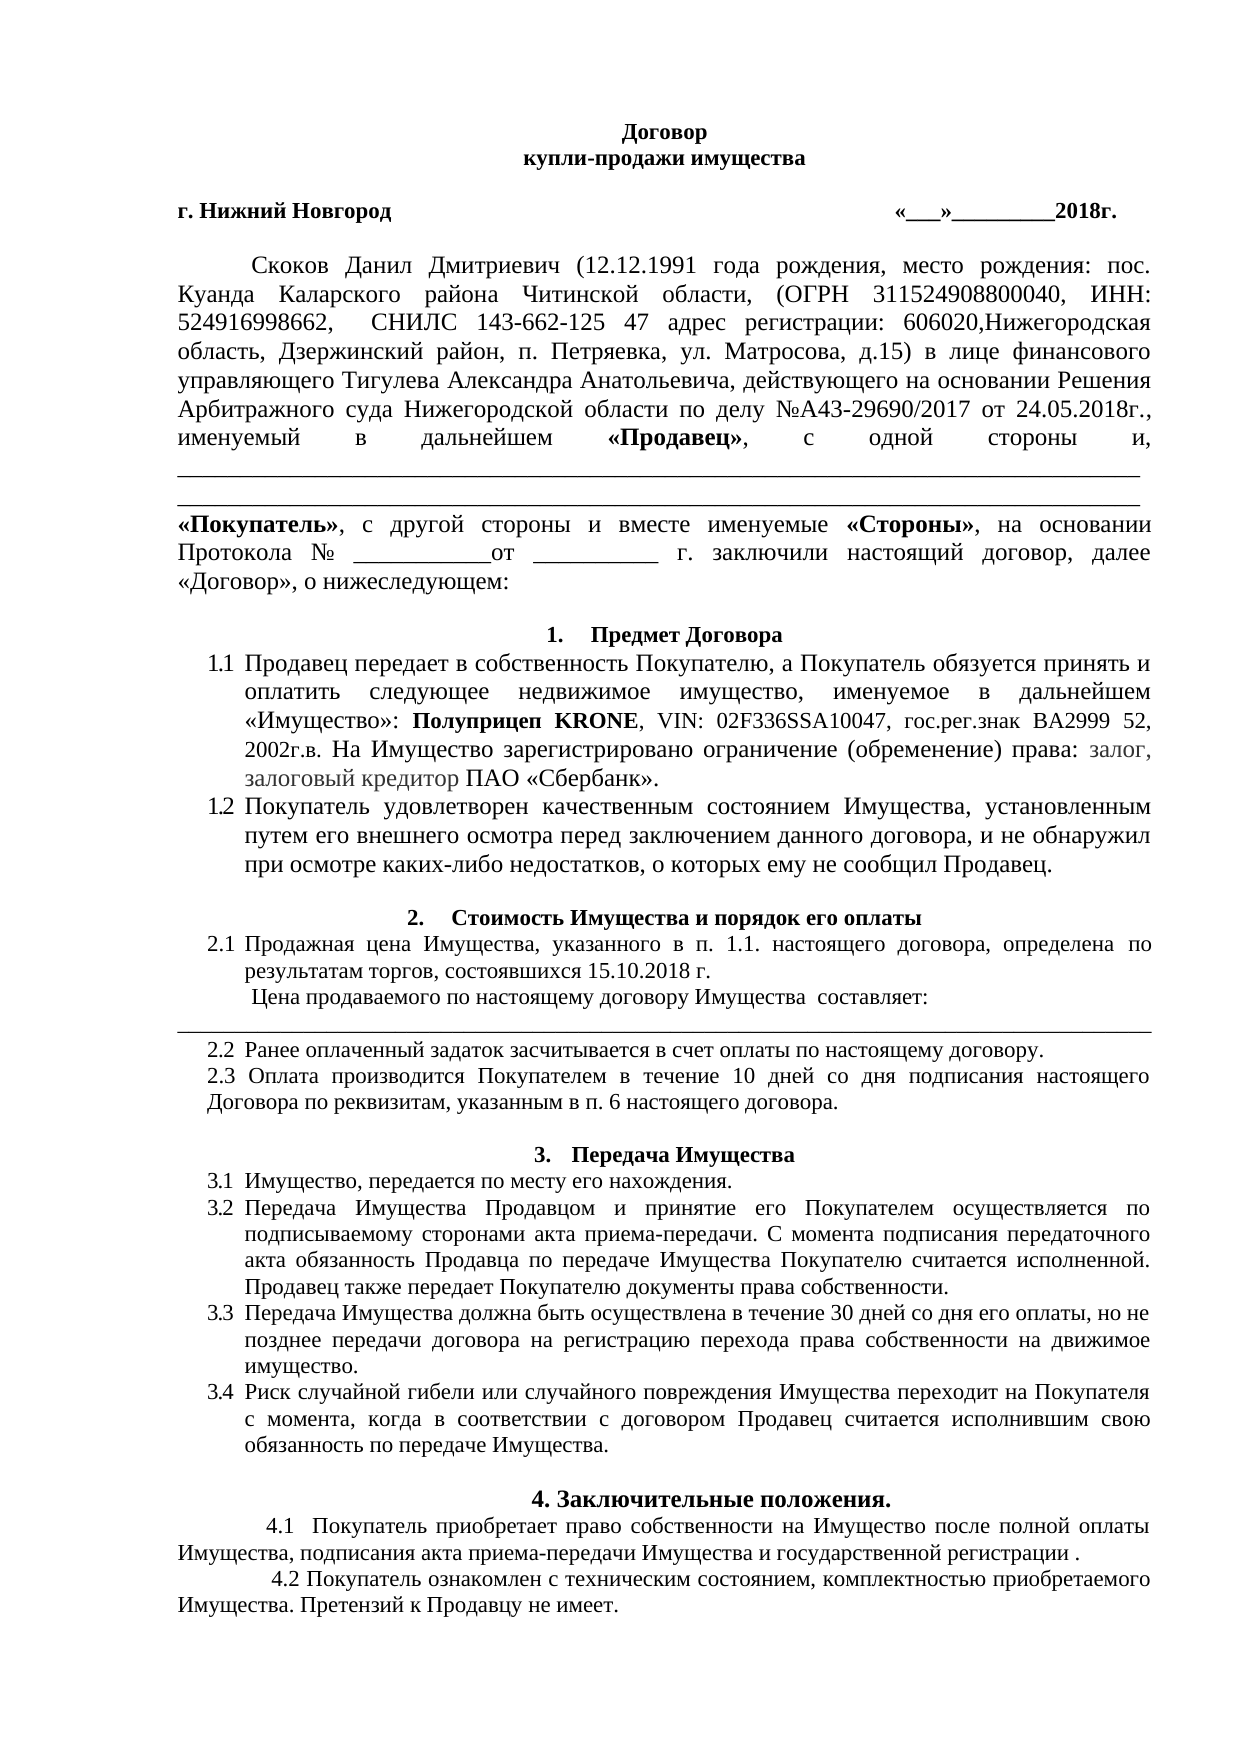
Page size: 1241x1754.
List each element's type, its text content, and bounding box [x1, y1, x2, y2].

list Имущество, передается по месту его нахождения. [207, 1167, 1152, 1194]
text 4.2 Покупатель ознакомлен с техническим состоянием, комплектностью приобретаемого Имущества. Претензий к Продавцу не имеет. [177, 1565, 1152, 1618]
text купли-продажи имущества [177, 144, 1152, 171]
text Договор [177, 118, 1152, 144]
list Риск случайной гибели или случайного повреждения Имущества переходит на Покупателя с момента, когда в соответствии с договором Продавец считается исполнившим свою обязанность по передаче Имущества. [207, 1378, 1152, 1457]
text Скоков Данил Дмитриевич (12.12.1991 года рождения, место рождения: пос. Куанда Каларского района Читинской области, (ОГРН 311524908800040, ИНН: 524916998662, СНИЛС 143-662-125 47 адрес регистрации: 606020,Нижегородская область, Дзержинский район, п. Петряевка, ул. Матросова, д.15) в лице финансового управляющего Тигулева Александра Анатольевича, действующего на основании Решения Арбитражного суда Нижегородской области по делу №А43-29690/2017 от 24.05.2018г., именуемый в дальнейшем «Продавец», с одной стороны и, __________________________________________________________________________________________________________________________________________________________ «Покупатель», с другой стороны и вместе именуемые «Стороны», на основании Протокола № ___________от __________ г. заключили настоящий договор, далее «Договор», о нижеследующем: [177, 250, 1152, 595]
text Цена продаваемого по настоящему договору Имущества составляет: _____________________________________________________________________________________ [177, 983, 1152, 1032]
list Продажная цена Имущества, указанного в п. 1.1. настоящего договора, определена по результатам торгов, состоявшихся 15.10.2018 г. [207, 930, 1152, 983]
list Передача Имущества должна быть осуществлена в течение 30 дней со дня его оплаты, но не позднее передачи договора на регистрацию перехода права собственности на движимое имущество. [207, 1299, 1152, 1378]
list Предмет Договора [177, 621, 1152, 648]
list Покупатель удовлетворен качественным состоянием Имущества, установленным путем его внешнего осмотра перед заключением данного договора, и не обнаружил при осмотре каких-либо недостатков, о которых ему не сообщил Продавец. [207, 791, 1152, 878]
list Передача Имущества Продавцом и принятие его Покупателем осуществляется по подписываемому сторонами акта приема-передачи. С момента подписания передаточного акта обязанность Продавца по передаче Имущества Покупателю считается исполненной. Продавец также передает Покупателю документы права собственности. [207, 1194, 1152, 1299]
list Ранее оплаченный задаток засчитывается в счет оплаты по настоящему договору. [207, 1036, 1152, 1062]
list Стоимость Имущества и порядок его оплаты [177, 904, 1152, 930]
text 2.3 Оплата производится Покупателем в течение 10 дней со дня подписания настоящего Договора по реквизитам, указанным в п. 6 настоящего договора. [207, 1062, 1152, 1115]
text 4. Заключительные положения. [177, 1484, 1152, 1512]
text 4.1 Покупатель приобретает право собственности на Имущество после полной оплаты Имущества, подписания акта приема-передачи Имущества и государственной регистрации . [177, 1512, 1152, 1565]
list Передача Имущества [177, 1141, 1152, 1167]
list Продавец передает в собственность Покупателю, а Покупатель обязуется принять и оплатить следующее недвижимое имущество, именуемое в дальнейшем «Имущество»: Полуприцеп KRONE, VIN: 02F336SSA10047, гос.рег.знак ВА2999 52, 2002г.в. На Имущество зарегистрировано ограничение (обременение) права: залог, залоговый кредитор ПАО «Сбербанк». [207, 648, 1152, 791]
text г. Нижний Новгород «___»_________2018г. [177, 197, 1152, 223]
